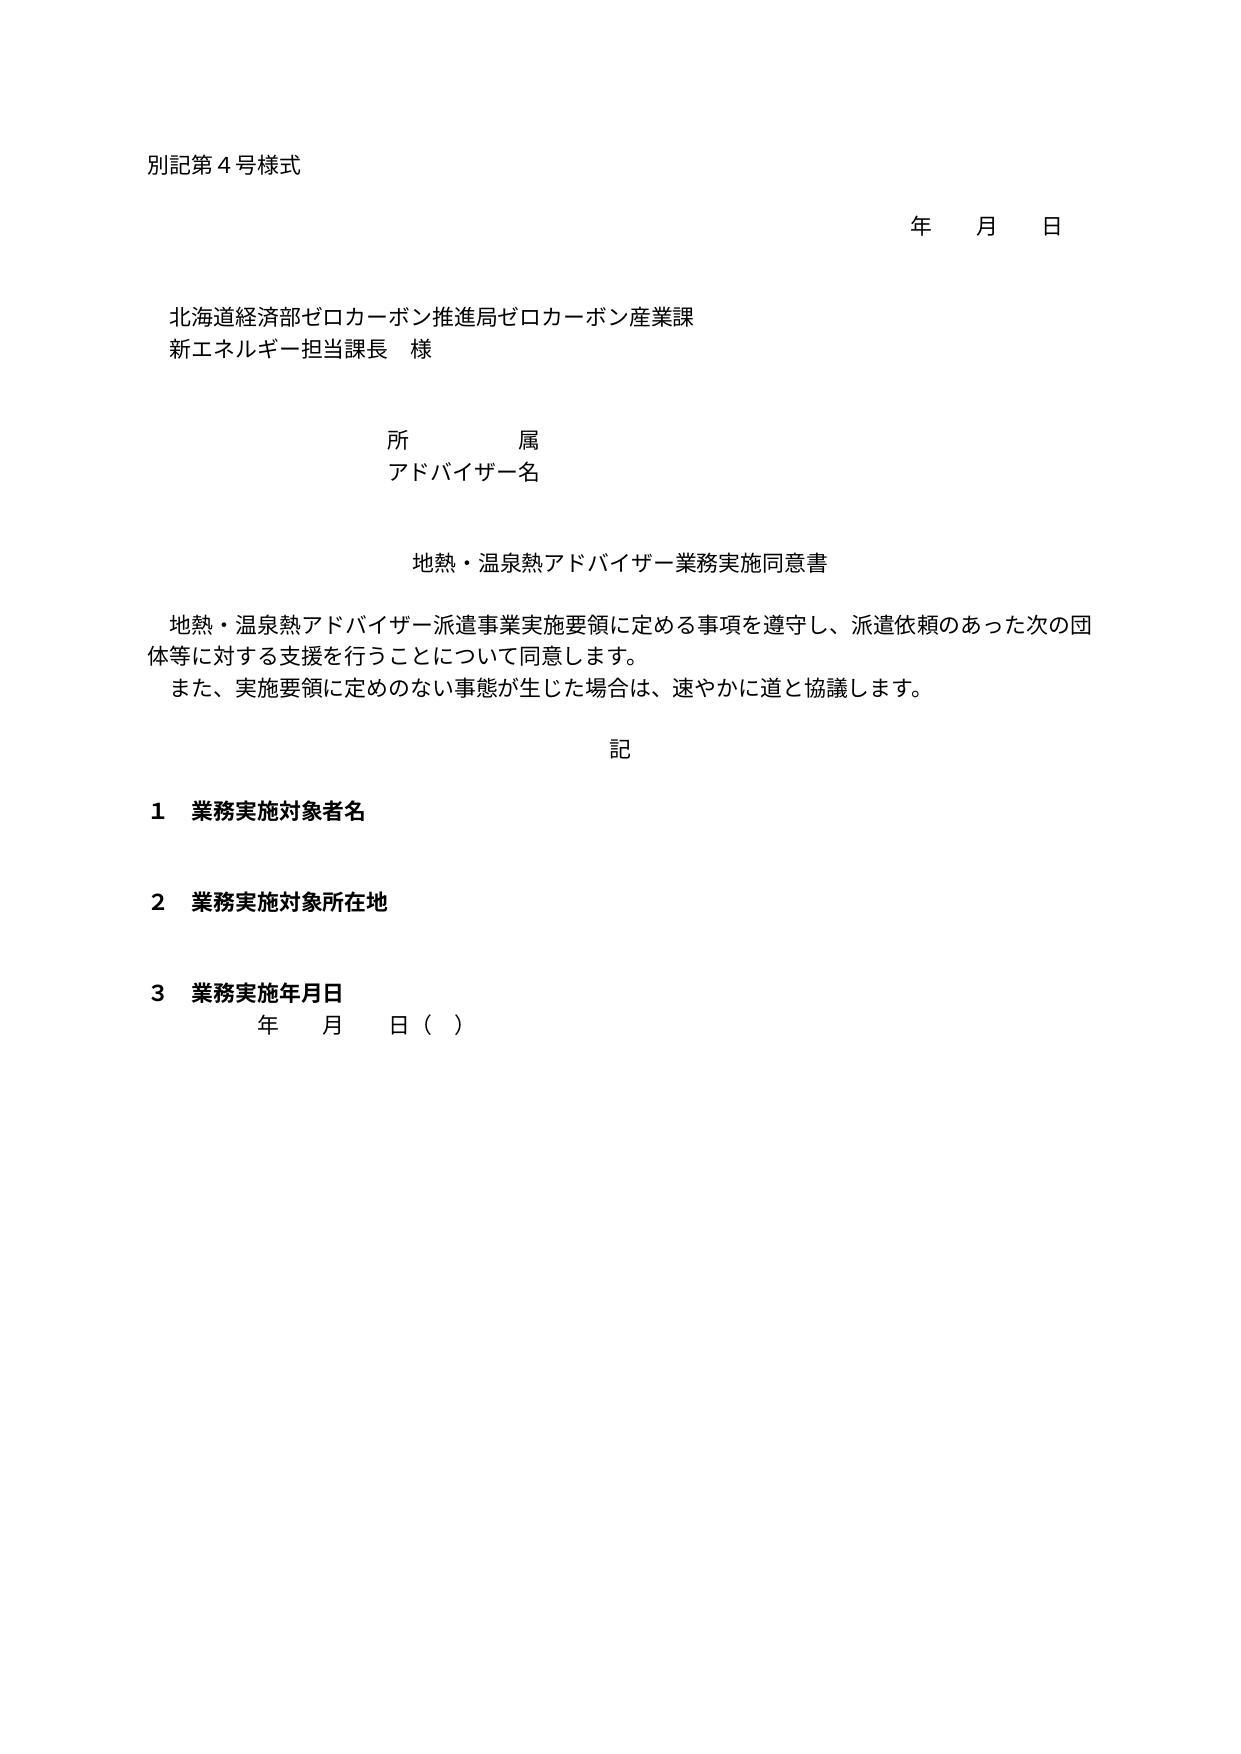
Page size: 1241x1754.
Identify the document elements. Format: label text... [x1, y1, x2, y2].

text また、実施要領に定めのない事態が生じた場合は、速やかに道と協議します。 [148, 671, 1092, 703]
text 地熱・温泉熱アドバイザー派遣事業実施要領に定める事項を遵守し、派遣依頼のあった次の団体等に対する支援を行うことについて同意します。 [148, 608, 1092, 671]
text 地熱・温泉熱アドバイザー業務実施同意書 [148, 546, 1092, 578]
text ３ 業務実施年月日 [148, 976, 1092, 1008]
text 新エネルギー担当課長 様 [148, 332, 1092, 364]
text 北海道経済部ゼロカーボン推進局ゼロカーボン産業課 [148, 300, 1092, 332]
text １ 業務実施対象者名 [148, 794, 1092, 826]
text 記 [148, 732, 1092, 764]
text 所 属 [148, 423, 1092, 455]
text ２ 業務実施対象所在地 [148, 885, 1092, 917]
text 年 月 日（ ） [148, 1008, 1092, 1040]
text アドバイザー名 [148, 455, 1092, 487]
text 年 月 日 [148, 209, 1063, 241]
text 別記第４号様式 [148, 148, 1092, 179]
